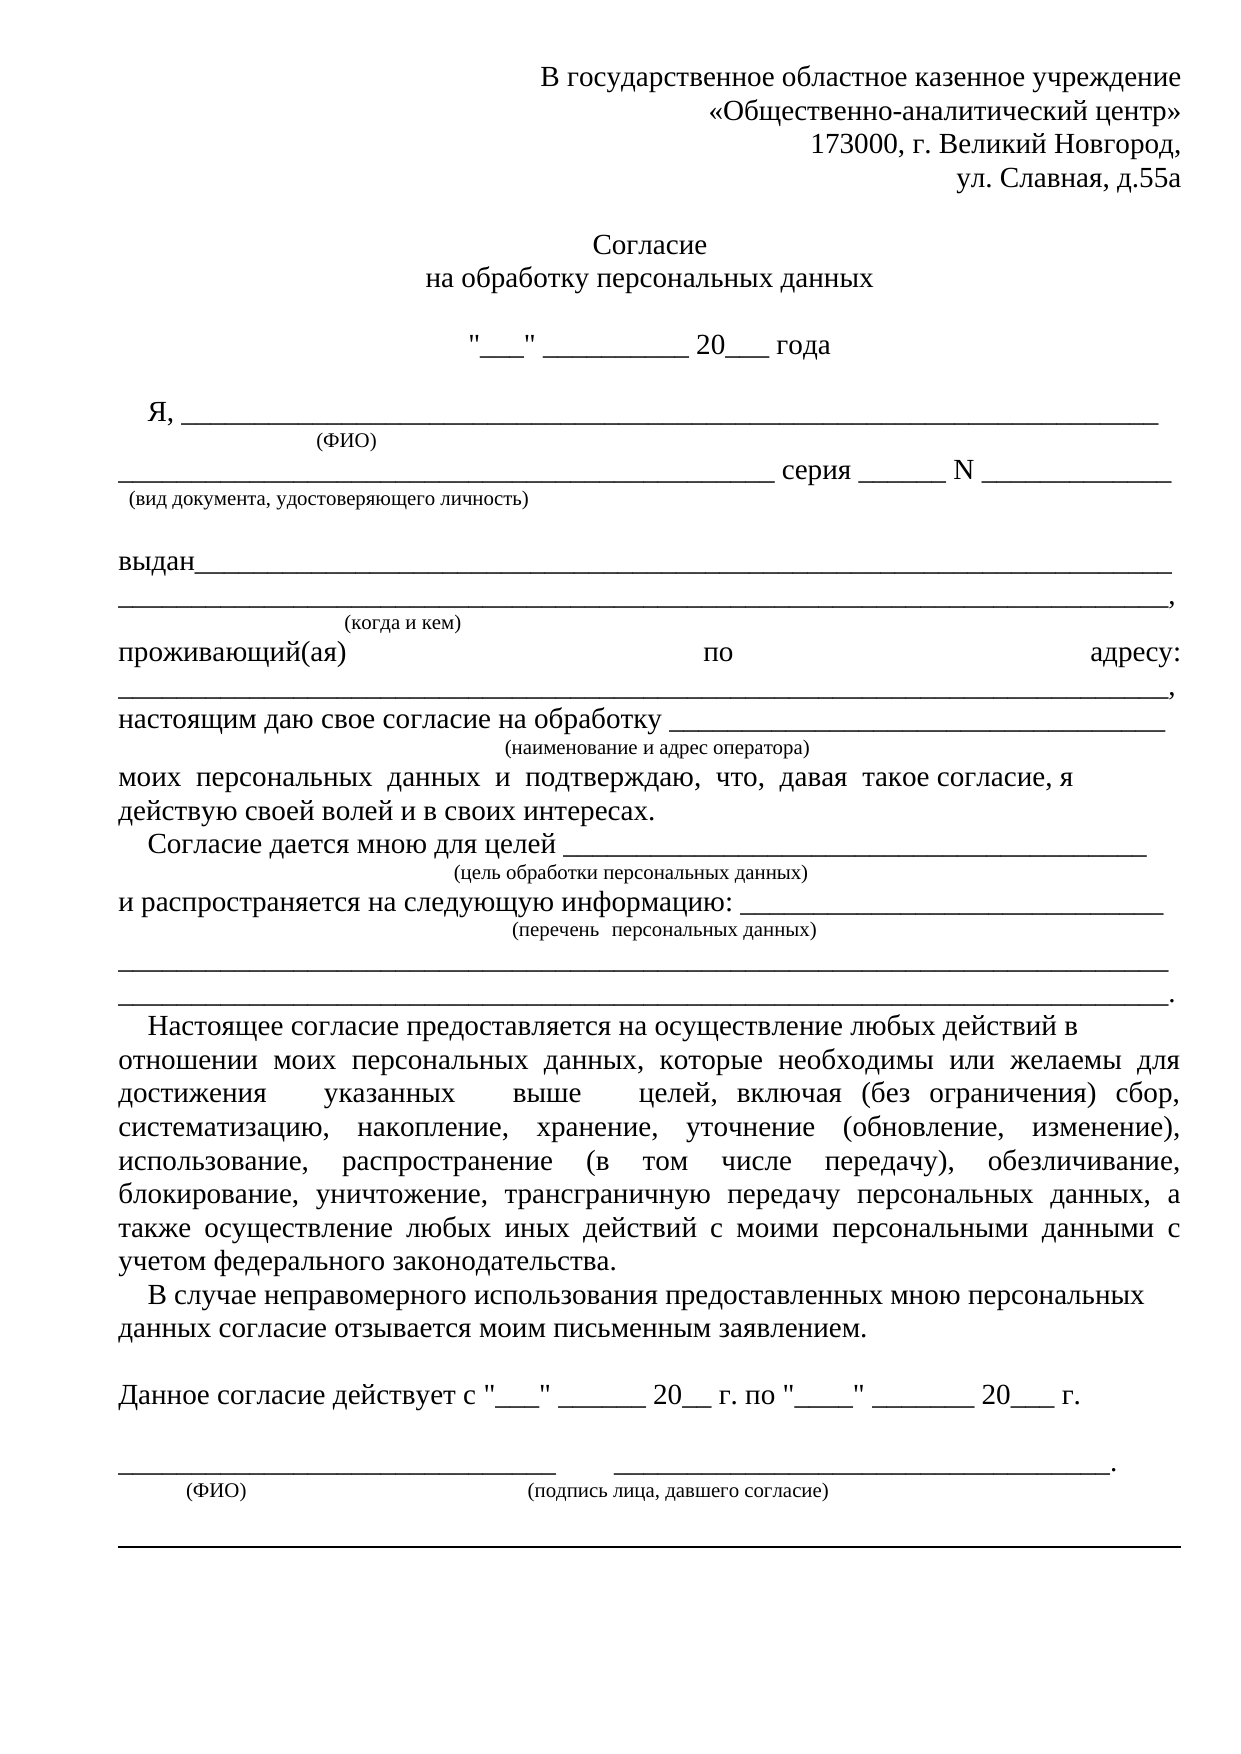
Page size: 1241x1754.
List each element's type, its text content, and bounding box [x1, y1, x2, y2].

text (наименование и адрес оператора) [118, 735, 1181, 759]
text "___" __________ 20___ года [118, 327, 1181, 361]
text Настоящее согласие предоставляется на осуществление любых действий в [118, 1008, 1181, 1042]
text моих персональных данных и подтверждаю, что, давая такое согласие, я [118, 759, 1181, 793]
text ________________________________________________________________________, [118, 577, 1181, 610]
text (перечень персональных данных) [118, 917, 1181, 941]
text Согласие дается мною для целей ________________________________________ [118, 826, 1181, 860]
text (когда и кем) [118, 610, 1181, 634]
text ул. Славная, д.55а [118, 160, 1181, 193]
text ______________________________ __________________________________. [118, 1444, 1181, 1478]
text данных согласие отзывается моим письменным заявлением. [118, 1310, 1181, 1344]
text отношении моих персональных данных, которые необходимы или желаемы для достижения указанных выше целей, включая (без ограничения) сбор, систематизацию, накопление, хранение, уточнение (обновление, изменение), использование, распространение (в том числе передачу), обезличивание, блокирование, уничтожение, трансграничную передачу персональных данных, а также осуществление любых иных действий с моими персональными данными с учетом федерального законодательства. [118, 1042, 1181, 1277]
text проживающий(ая) по адресу: ________________________________________________________________________, [118, 634, 1181, 701]
text 173000, г. Великий Новгород, [118, 126, 1181, 160]
text «Общественно-аналитический центр» [118, 93, 1181, 126]
text на обработку персональных данных [118, 260, 1181, 294]
text (вид документа, удостоверяющего личность) [118, 486, 1181, 510]
text ________________________________________________________________________________________________________________________________________________. [118, 941, 1181, 1008]
text действую своей волей и в своих интересах. [118, 793, 1181, 826]
text _____________________________________________ серия ______ N _____________ [118, 452, 1181, 486]
text Данное согласие действует с "___" ______ 20__ г. по "____" _______ 20___ г. [118, 1377, 1181, 1411]
text настоящим даю свое согласие на обработку __________________________________ [118, 701, 1181, 735]
text Согласие [118, 227, 1181, 260]
text В случае неправомерного использования предоставленных мною персональных [118, 1277, 1181, 1310]
text выдан___________________________________________________________________ [118, 543, 1181, 577]
text (ФИО) [118, 428, 1181, 452]
text (ФИО) (подпись лица, давшего согласие) [118, 1478, 1181, 1502]
text В государственное областное казенное учреждение [118, 59, 1181, 93]
text и распространяется на следующую информацию: _____________________________ [118, 884, 1181, 917]
text Я, ___________________________________________________________________ [118, 394, 1181, 428]
text (цель обработки персональных данных) [118, 860, 1181, 884]
